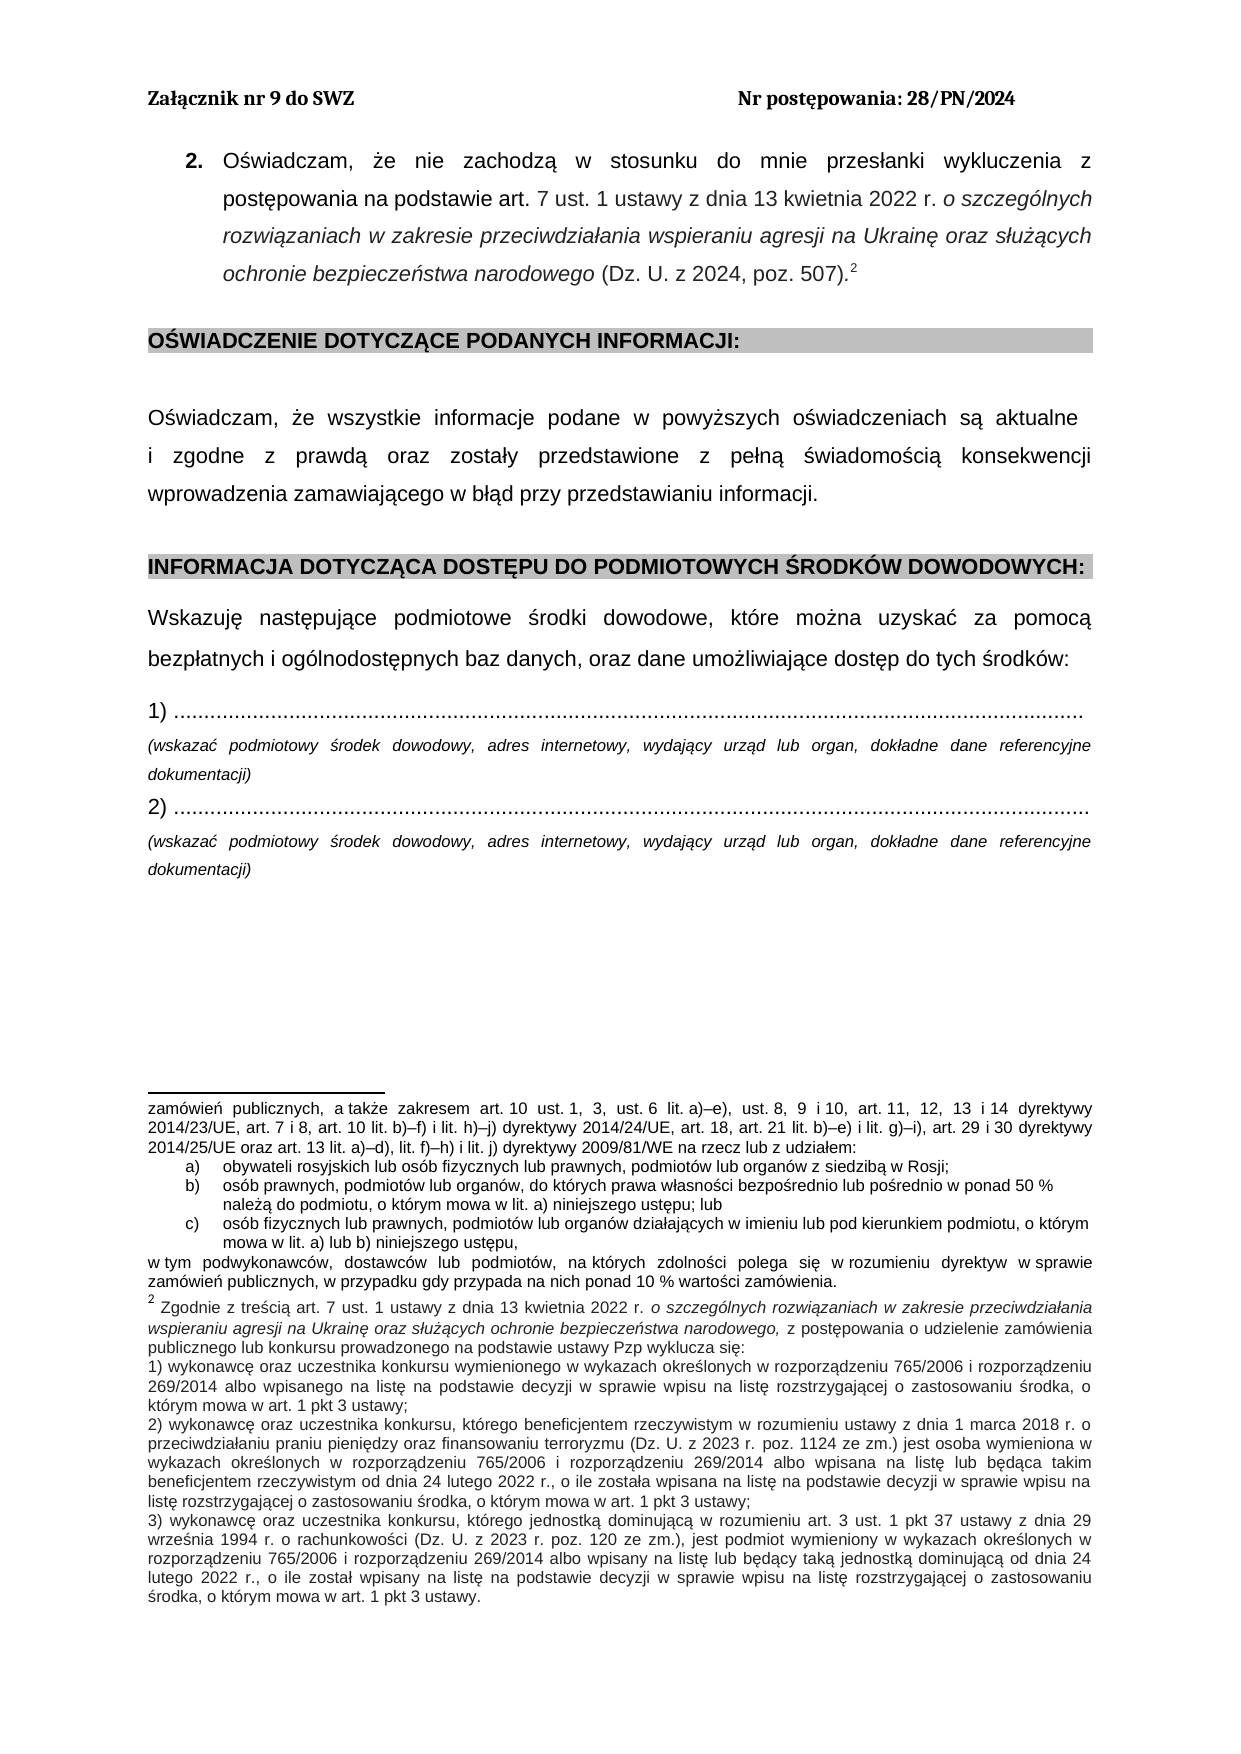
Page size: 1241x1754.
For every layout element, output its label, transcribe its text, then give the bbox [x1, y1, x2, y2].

text (wskazać podmiotowy środek dowodowy, adres internetowy, wydający urząd lub organ, dokładne dane referencyjne dokumentacji) [148, 736, 1093, 784]
text OŚWIADCZENIE DOTYCZĄCE PODANYCH INFORMACJI: [148, 328, 1093, 353]
text 1) ...................................................................................................................................................... [148, 698, 1093, 723]
list Oświadczam, że nie zachodzą w stosunku do mnie przesłanki wykluczenia z postępowania na podstawie art. 7 ust. 1 ustawy z dnia 13 kwietnia 2022 r. o szczególnych rozwiązaniach w zakresie przeciwdziałania wspieraniu agresji na Ukrainę oraz służących ochronie bezpieczeństwa narodowego (Dz. U. z 2024, poz. 507). [185, 148, 1093, 286]
text Oświadczam, że wszystkie informacje podane w powyższych oświadczeniach są aktualne i zgodne z prawdą oraz zostały przedstawione z pełną świadomością konsekwencji wprowadzenia zamawiającego w błąd przy przedstawianiu informacji. [148, 405, 1093, 506]
text Wskazuję następujące podmiotowe środki dowodowe, które można uzyskać za pomocą bezpłatnych i ogólnodostępnych baz danych, oraz dane umożliwiające dostęp do tych środków: [148, 604, 1093, 672]
text (wskazać podmiotowy środek dowodowy, adres internetowy, wydający urząd lub organ, dokładne dane referencyjne dokumentacji) [148, 831, 1093, 879]
text 2) ....................................................................................................................................................... [148, 793, 1093, 819]
text INFORMACJA DOTYCZĄCA DOSTĘPU DO PODMIOTOWYCH ŚRODKÓW DOWODOWYCH: [148, 554, 1093, 579]
